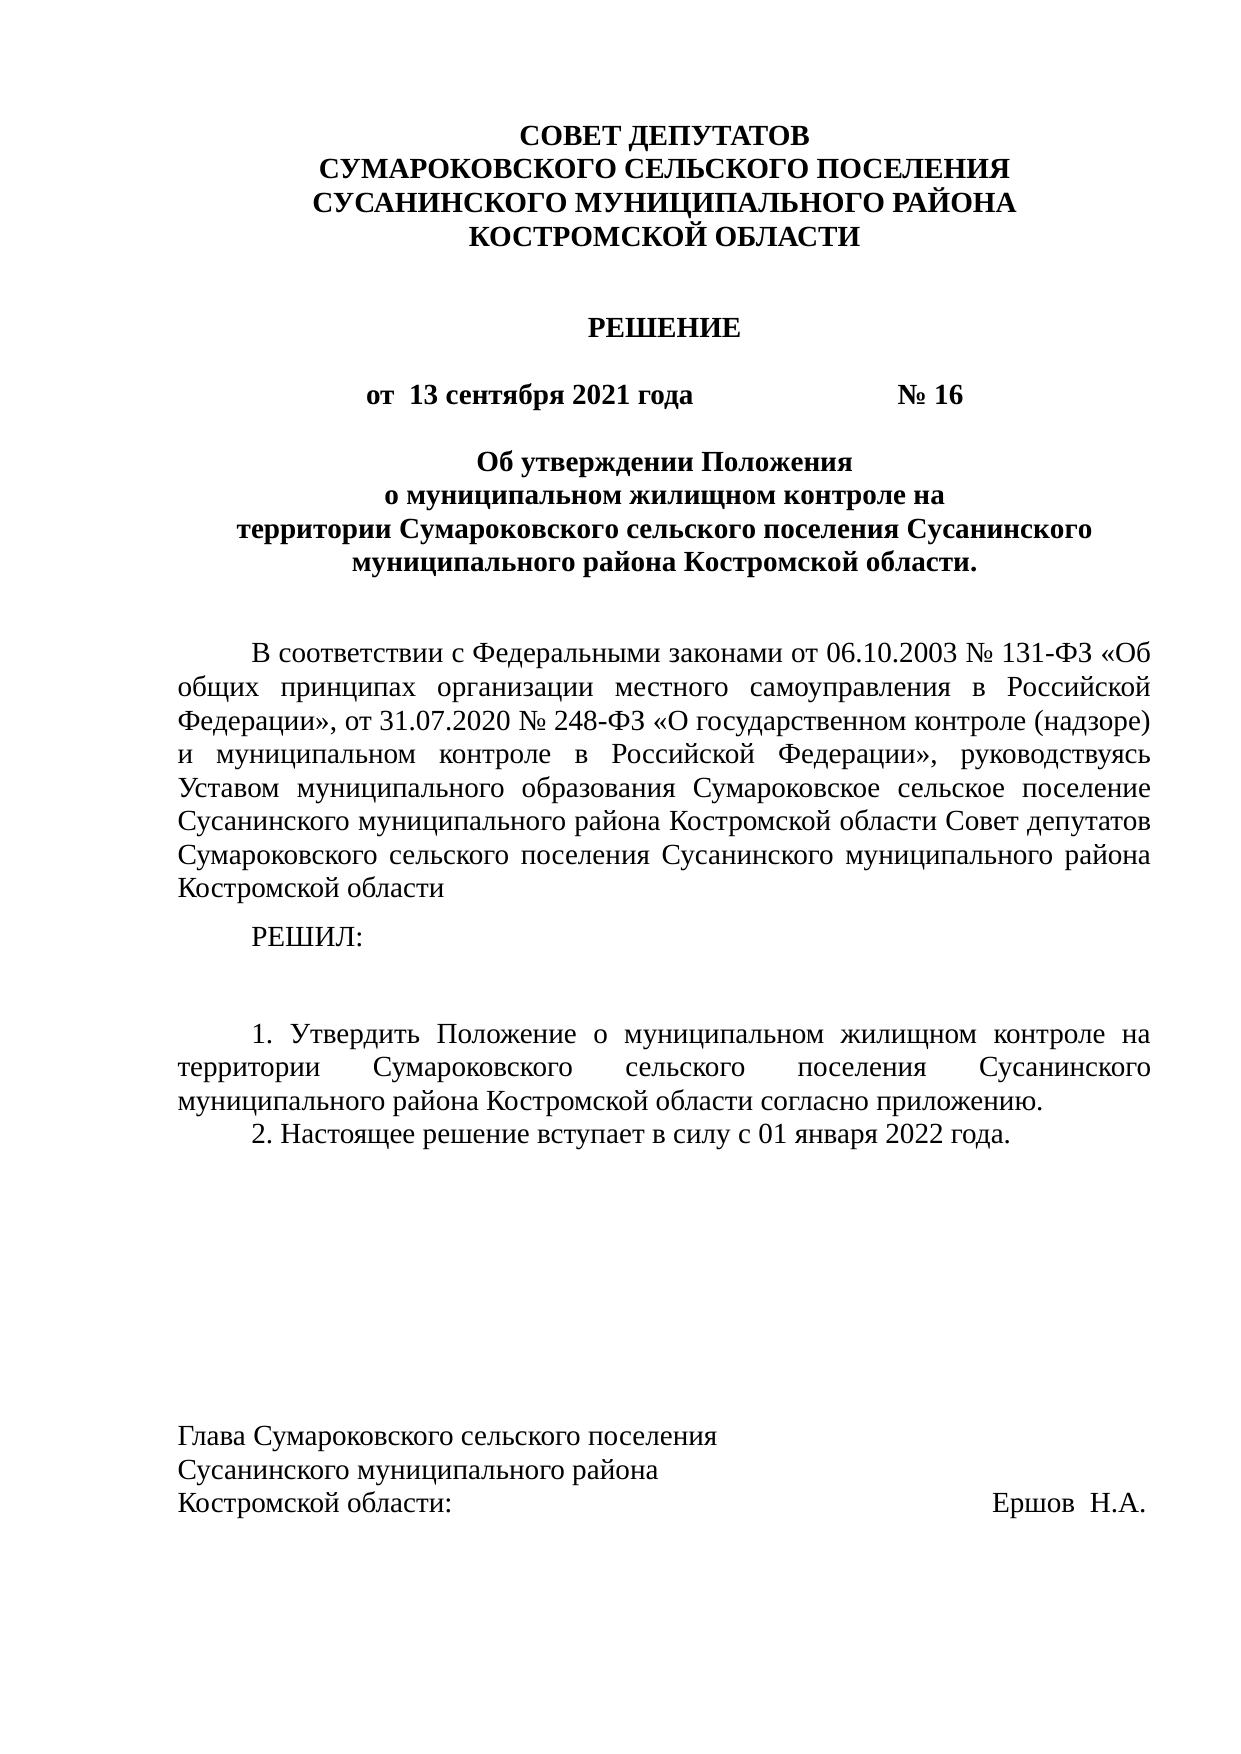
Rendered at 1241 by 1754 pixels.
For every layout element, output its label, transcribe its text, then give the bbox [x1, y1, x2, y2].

text Костромской области: Ершов Н.А. [177, 1486, 1152, 1519]
text СОВЕТ ДЕПУТАТОВ [177, 118, 1152, 152]
text 1. Утвердить Положение о муниципальном жилищном контроле на территории Сумароковского сельского поселения Сусанинского муниципального района Костромской области согласно приложению. [177, 1016, 1152, 1117]
text Сусанинского муниципального района [177, 1452, 1152, 1486]
text территории Сумароковского сельского поселения Сусанинского муниципального района Костромской области. [177, 511, 1152, 578]
text РЕШИЛ: [177, 919, 1152, 952]
text СУСАНИНСКОГО МУНИЦИПАЛЬНОГО РАЙОНА [177, 185, 1152, 219]
text 2. Настоящее решение вступает в силу с 01 января 2022 года. [177, 1117, 1152, 1150]
text Глава Сумароковского сельского поселения [177, 1418, 1152, 1452]
text Об утверждении Положения [177, 444, 1152, 477]
text о муниципальном жилищном контроле на [177, 477, 1152, 511]
text КОСТРОМСКОЙ ОБЛАСТИ [177, 219, 1152, 252]
text СУМАРОКОВСКОГО СЕЛЬСКОГО ПОСЕЛЕНИЯ [177, 152, 1152, 185]
text от 13 сентября 2021 года № 16 [177, 377, 1152, 410]
text В соответствии с Федеральными законами от 06.10.2003 № 131-ФЗ «Об общих принципах организации местного самоуправления в Российской Федерации», от 31.07.2020 № 248-ФЗ «О государственном контроле (надзоре) и муниципальном контроле в Российской Федерации», руководствуясь Уставом муниципального образования Сумароковское сельское поселение Сусанинского муниципального района Костромской области Совет депутатов Сумароковского сельского поселения Сусанинского муниципального района Костромской области [177, 636, 1152, 904]
text РЕШЕНИЕ [177, 310, 1152, 343]
